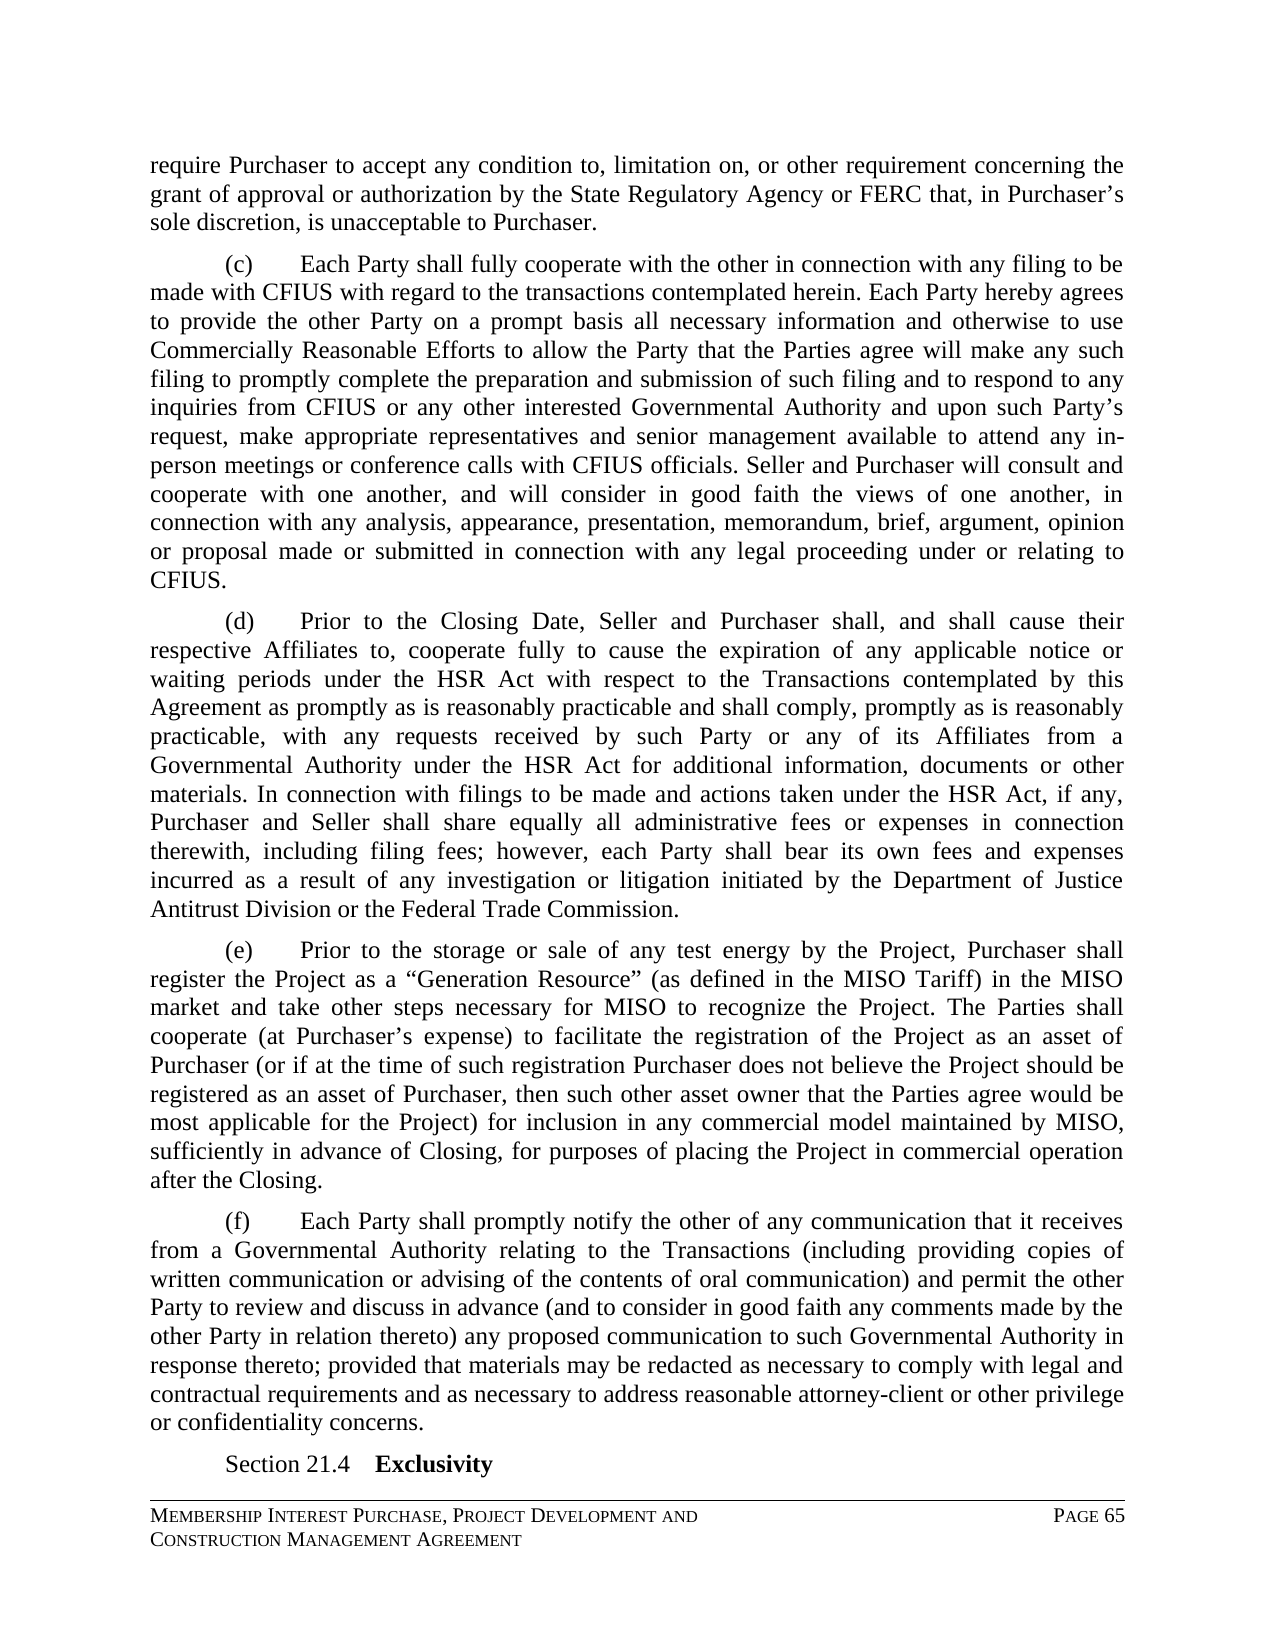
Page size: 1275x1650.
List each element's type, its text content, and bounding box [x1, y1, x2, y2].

subtitle Prior to the Closing Date, Seller and Purchaser shall, and shall cause their respective Affiliates to, cooperate fully to cause the expiration of any applicable notice or waiting periods under the HSR Act with respect to the Transactions contemplated by this Agreement as promptly as is reasonably practicable and shall comply, promptly as is reasonably practicable, with any requests received by such Party or any of its Affiliates from a Governmental Authority under the HSR Act for additional information, documents or other materials. In connection with filings to be made and actions taken under the HSR Act, if any, Purchaser and Seller shall share equally all administrative fees or expenses in connection therewith, including filing fees; however, each Party shall bear its own fees and expenses incurred as a result of any investigation or litigation initiated by the Department of Justice Antitrust Division or the Federal Trade Commission. [150, 606, 1125, 922]
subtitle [150, 150, 1125, 236]
subtitle Each Party shall promptly notify the other of any communication that it receives from a Governmental Authority relating to the Transactions (including providing copies of written communication or advising of the contents of oral communication) and permit the other Party to review and discuss in advance (and to consider in good faith any comments made by the other Party in relation thereto) any proposed communication to such Governmental Authority in response thereto; provided that materials may be redacted as necessary to comply with legal and contractual requirements and as necessary to address reasonable attorney-client or other privilege or confidentiality concerns. [150, 1206, 1125, 1436]
subtitle Prior to the storage or sale of any test energy by the Project, Purchaser shall register the Project as a “Generation Resource” (as defined in the MISO Tariff) in the MISO market and take other steps necessary for MISO to recognize the Project. The Parties shall cooperate (at Purchaser’s expense) to facilitate the registration of the Project as an asset of Purchaser (or if at the time of such registration Purchaser does not believe the Project should be registered as an asset of Purchaser, then such other asset owner that the Parties agree would be most applicable for the Project) for inclusion in any commercial model maintained by MISO, sufficiently in advance of Closing, for purposes of placing the Project in commercial operation after the Closing. [150, 935, 1125, 1194]
subtitle Each Party shall fully cooperate with the other in connection with any filing to be made with CFIUS with regard to the transactions contemplated herein. Each Party hereby agrees to provide the other Party on a prompt basis all necessary information and otherwise to use Commercially Reasonable Efforts to allow the Party that the Parties agree will make any such filing to promptly complete the preparation and submission of such filing and to respond to any inquiries from CFIUS or any other interested Governmental Authority and upon such Party’s request, make appropriate representatives and senior management available to attend any in-person meetings or conference calls with CFIUS officials. Seller and Purchaser will consult and cooperate with one another, and will consider in good faith the views of one another, in connection with any analysis, appearance, presentation, memorandum, brief, argument, opinion or proposal made or submitted in connection with any legal proceeding under or relating to CFIUS. [150, 249, 1125, 594]
subtitle Exclusivity [150, 1449, 1125, 1477]
